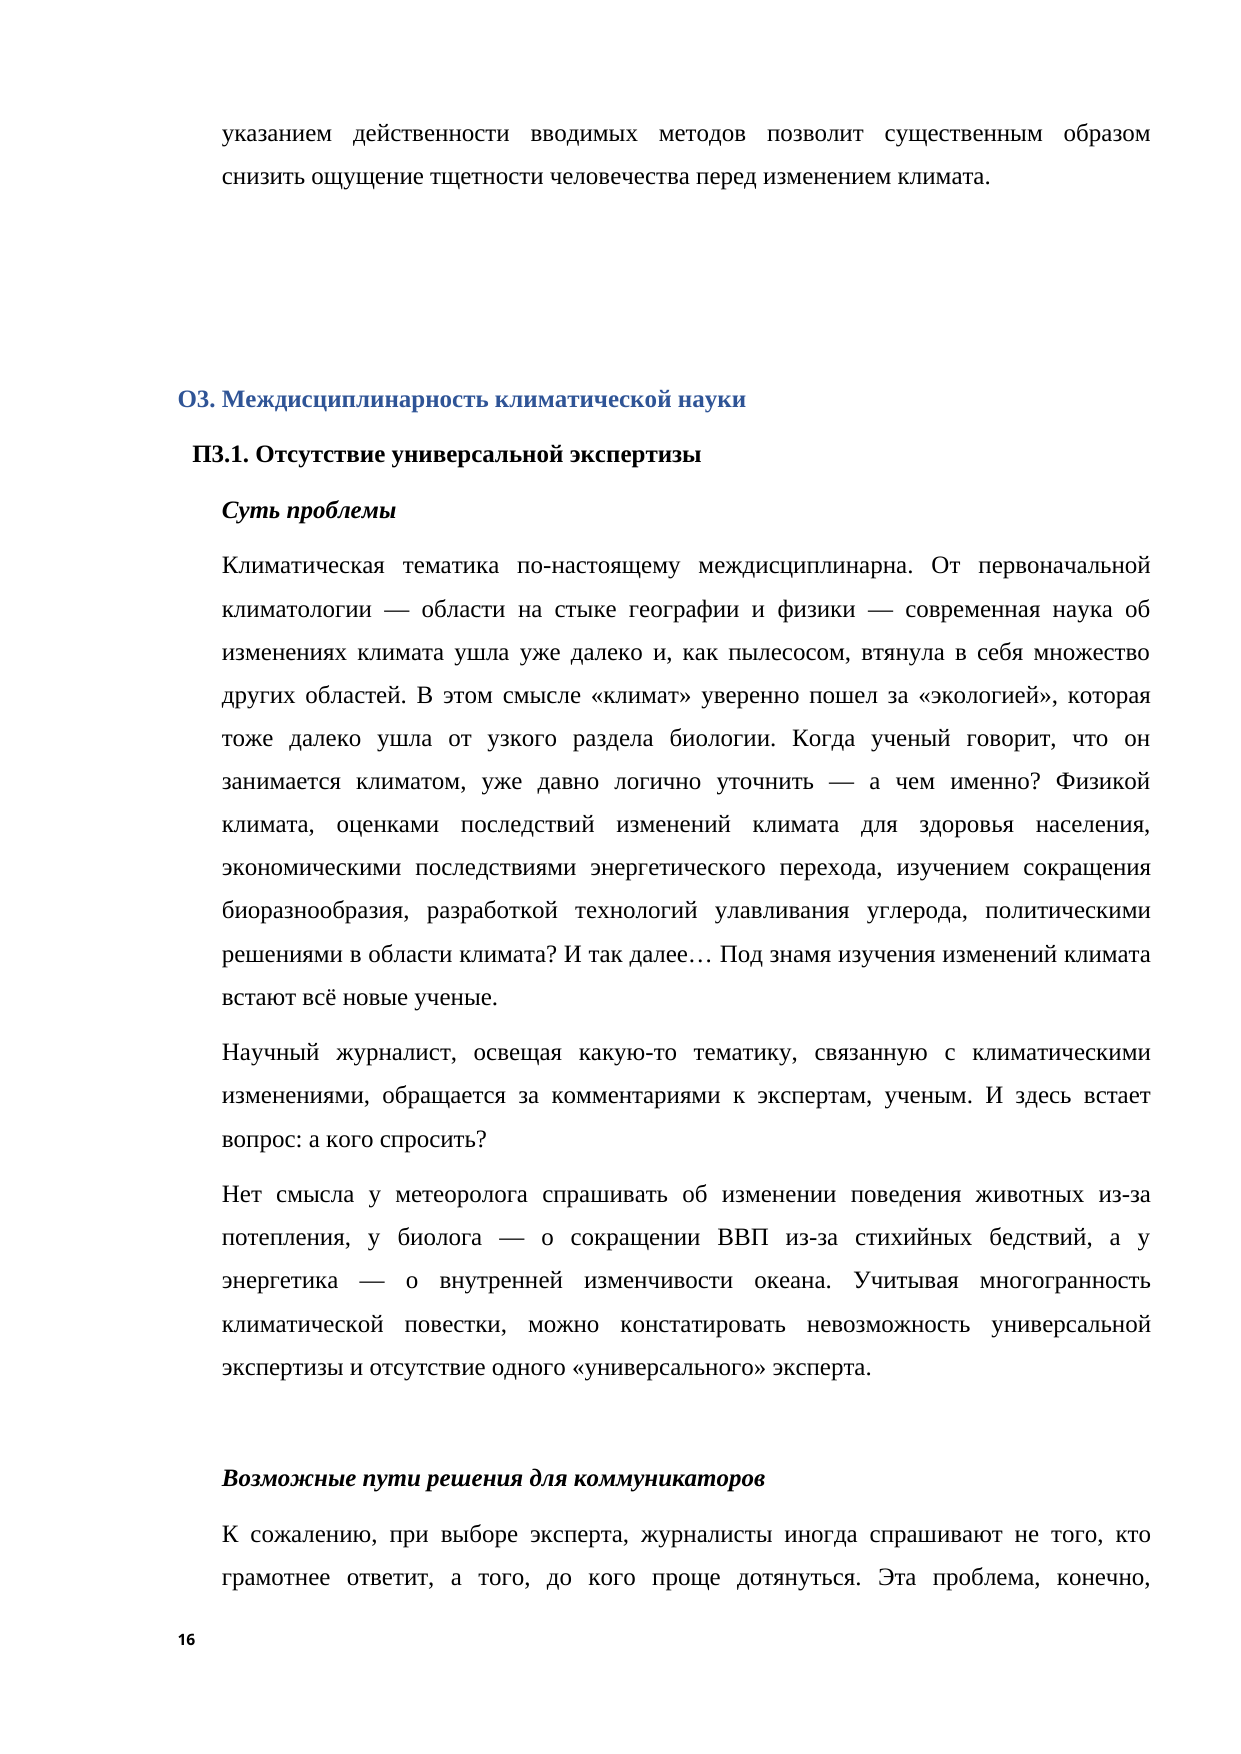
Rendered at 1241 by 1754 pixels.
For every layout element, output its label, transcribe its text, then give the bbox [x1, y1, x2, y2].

text О3. Междисциплинарность климатической науки [177, 384, 1152, 412]
text Научный журналист, освещая какую-то тематику, связанную с климатическими изменениями, обращается за комментариями к экспертам, ученым. И здесь встает вопрос: а кого спросить? [222, 1037, 1152, 1152]
text Нет смысла у метеоролога спрашивать об изменении поведения животных из-за потепления, у биолога — о сокращении ВВП из-за стихийных бедствий, а у энергетика — о внутренней изменчивости океана. Учитывая многогранность климатической повестки, можно констатировать невозможность универсальной экспертизы и отсутствие одного «универсального» эксперта. [222, 1179, 1152, 1381]
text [222, 118, 1152, 190]
text П3.1. Отсутствие универсальной экспертизы [177, 439, 1152, 468]
text Климатическая тематика по-настоящему междисциплинарна. От первоначальной климатологии — области на стыке географии и физики — современная наука об изменениях климата ушла уже далеко и, как пылесосом, втянула в себя множество других областей. В этом смысле «климат» уверенно пошел за «экологией», которая тоже далеко ушла от узкого раздела биологии. Когда ученый говорит, что он занимается климатом, уже давно логично уточнить — а чем именно? Физикой климата, оценками последствий изменений климата для здоровья населения, экономическими последствиями энергетического перехода, изучением сокращения биоразнообразия, разработкой технологий улавливания углерода, политическими решениями в области климата? И так далее… Под знамя изучения изменений климата встают всё новые ученые. [222, 551, 1152, 1011]
text Возможные пути решения для коммуникаторов [222, 1463, 1152, 1492]
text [222, 1519, 1152, 1591]
text Суть проблемы [177, 495, 1152, 524]
